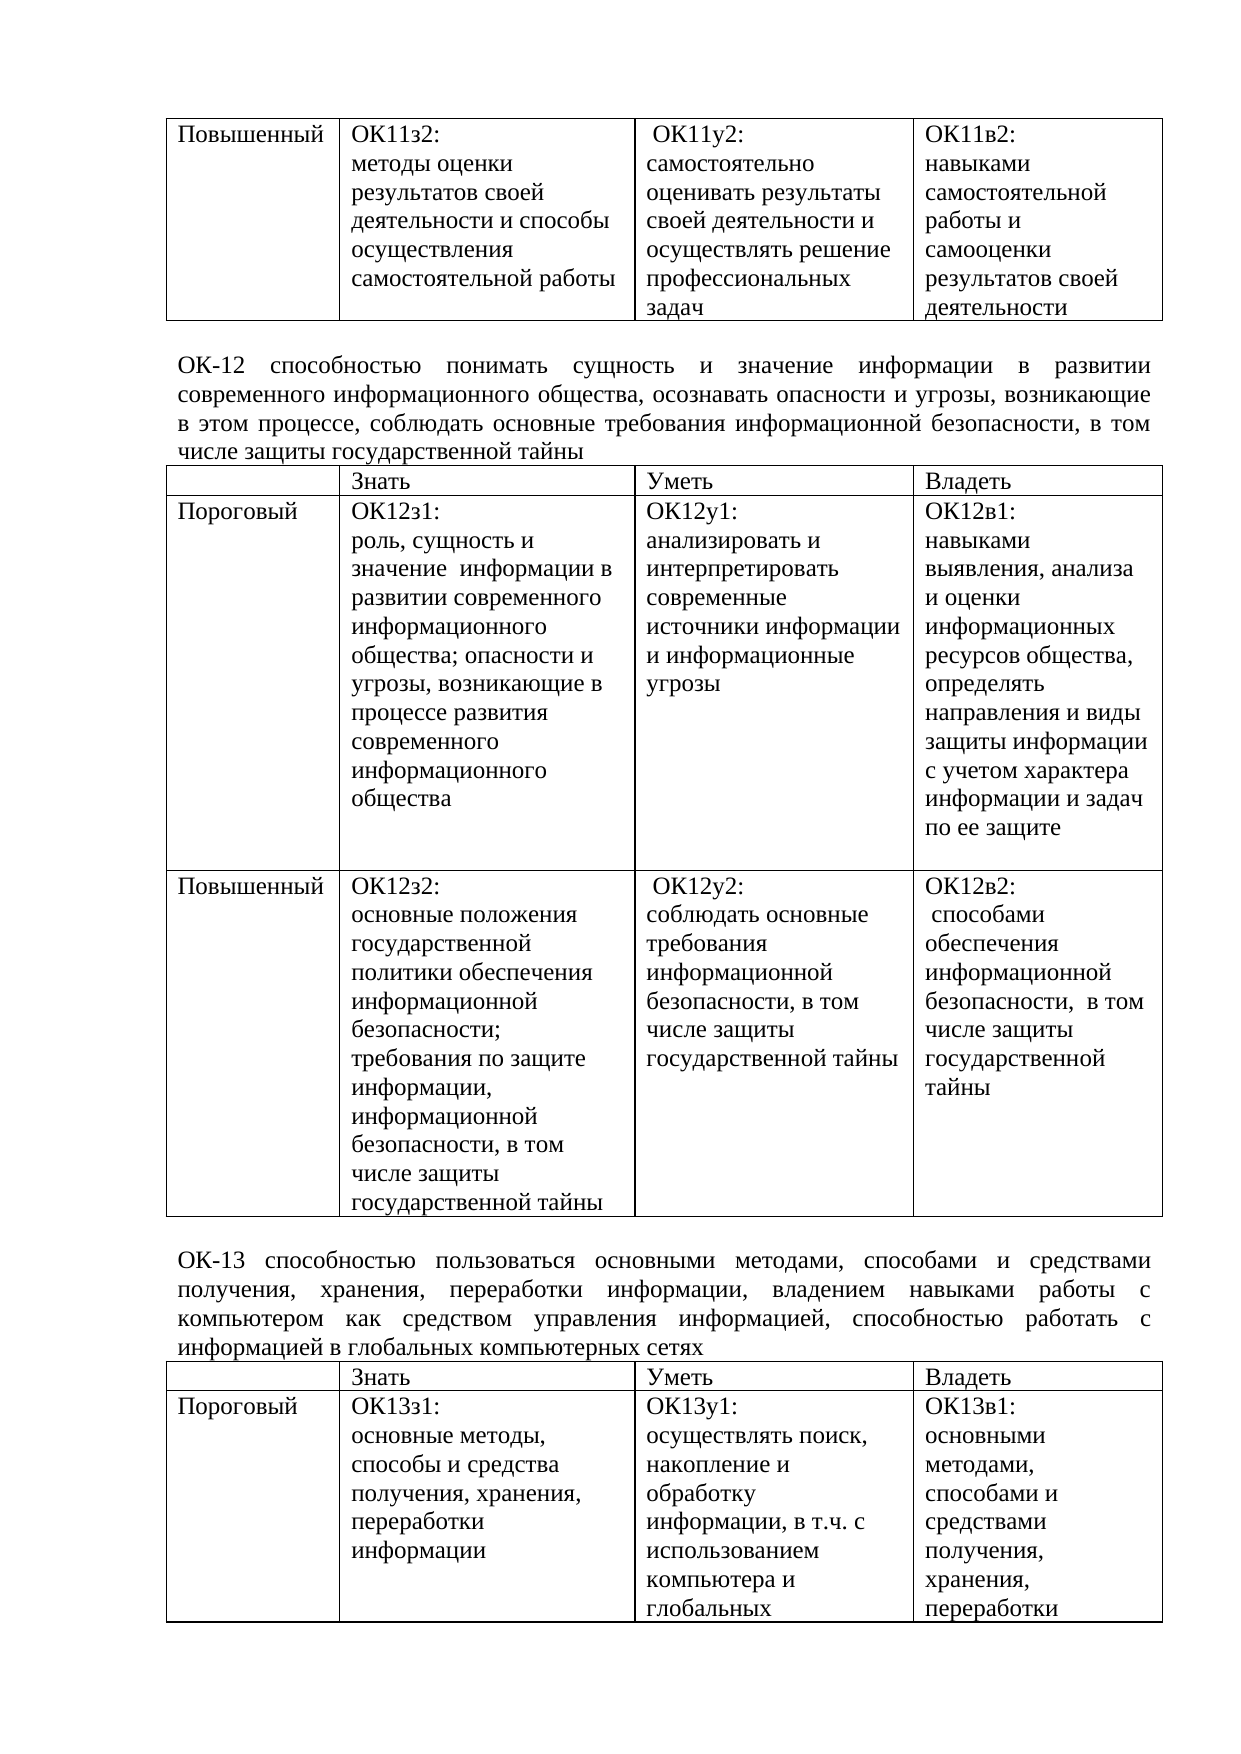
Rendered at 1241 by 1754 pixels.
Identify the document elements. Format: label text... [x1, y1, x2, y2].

table_header [167, 1362, 339, 1390]
table_cell ОК11з2: методы оценки результатов своей деятельности и способы осуществления самостоятельной работы [340, 119, 634, 320]
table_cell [914, 1391, 1162, 1621]
table_cell ОК12в1: навыками выявления, анализа и оценки информационных ресурсов общества, определять направления и виды защиты информации с учетом характера информации и задач по ее защите [914, 496, 1162, 870]
table_cell ОК12з2: основные положения государственной политики обеспечения информационной безопасности; требования по защите информации, информационной безопасности, в том числе защиты государственной тайны [340, 871, 634, 1216]
table_header [167, 466, 339, 495]
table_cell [340, 1391, 634, 1621]
table_cell ОК12у1: анализировать и интерпретировать современные источники информации и информационные угрозы [636, 496, 913, 870]
table_cell Повышенный [167, 871, 339, 1216]
table_cell ОК12у2: соблюдать основные требования информационной безопасности, в том числе защиты государственной тайны [636, 871, 913, 1216]
table_header Уметь [636, 1362, 913, 1390]
table_cell Пороговый [167, 496, 339, 870]
table_cell ОК11у2: самостоятельно оценивать результаты своей деятельности и осуществлять решение профессиональных задач [636, 119, 913, 320]
table_header Знать [340, 1362, 634, 1390]
table_header Владеть [914, 1362, 1162, 1390]
table_cell Повышенный [167, 119, 339, 320]
table_header Уметь [636, 466, 913, 495]
table_cell ОК12з1: роль, сущность и значение информации в развитии современного информационного общества; опасности и угрозы, возникающие в процессе развития современного информационного общества [340, 496, 634, 870]
text ОК-13 способностью пользоваться основными методами, способами и средствами получения, хранения, переработки информации, владением навыками работы с компьютером как средством управления информацией, способностью работать с информацией в глобальных компьютерных сетях [177, 1246, 1152, 1361]
table_header Владеть [914, 466, 1162, 495]
text ОК-12 способностью понимать сущность и значение информации в развитии современного информационного общества, осознавать опасности и угрозы, возникающие в этом процессе, соблюдать основные требования информационной безопасности, в том числе защиты государственной тайны [177, 350, 1152, 465]
table_header Знать [340, 466, 634, 495]
table_cell Пороговый [167, 1391, 339, 1621]
table_cell ОК12в2: способами обеспечения информационной безопасности, в том числе защиты государственной тайны [914, 871, 1162, 1216]
table_cell ОК11в2: навыками самостоятельной работы и самооценки результатов своей деятельности [914, 119, 1162, 320]
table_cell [636, 1391, 913, 1621]
